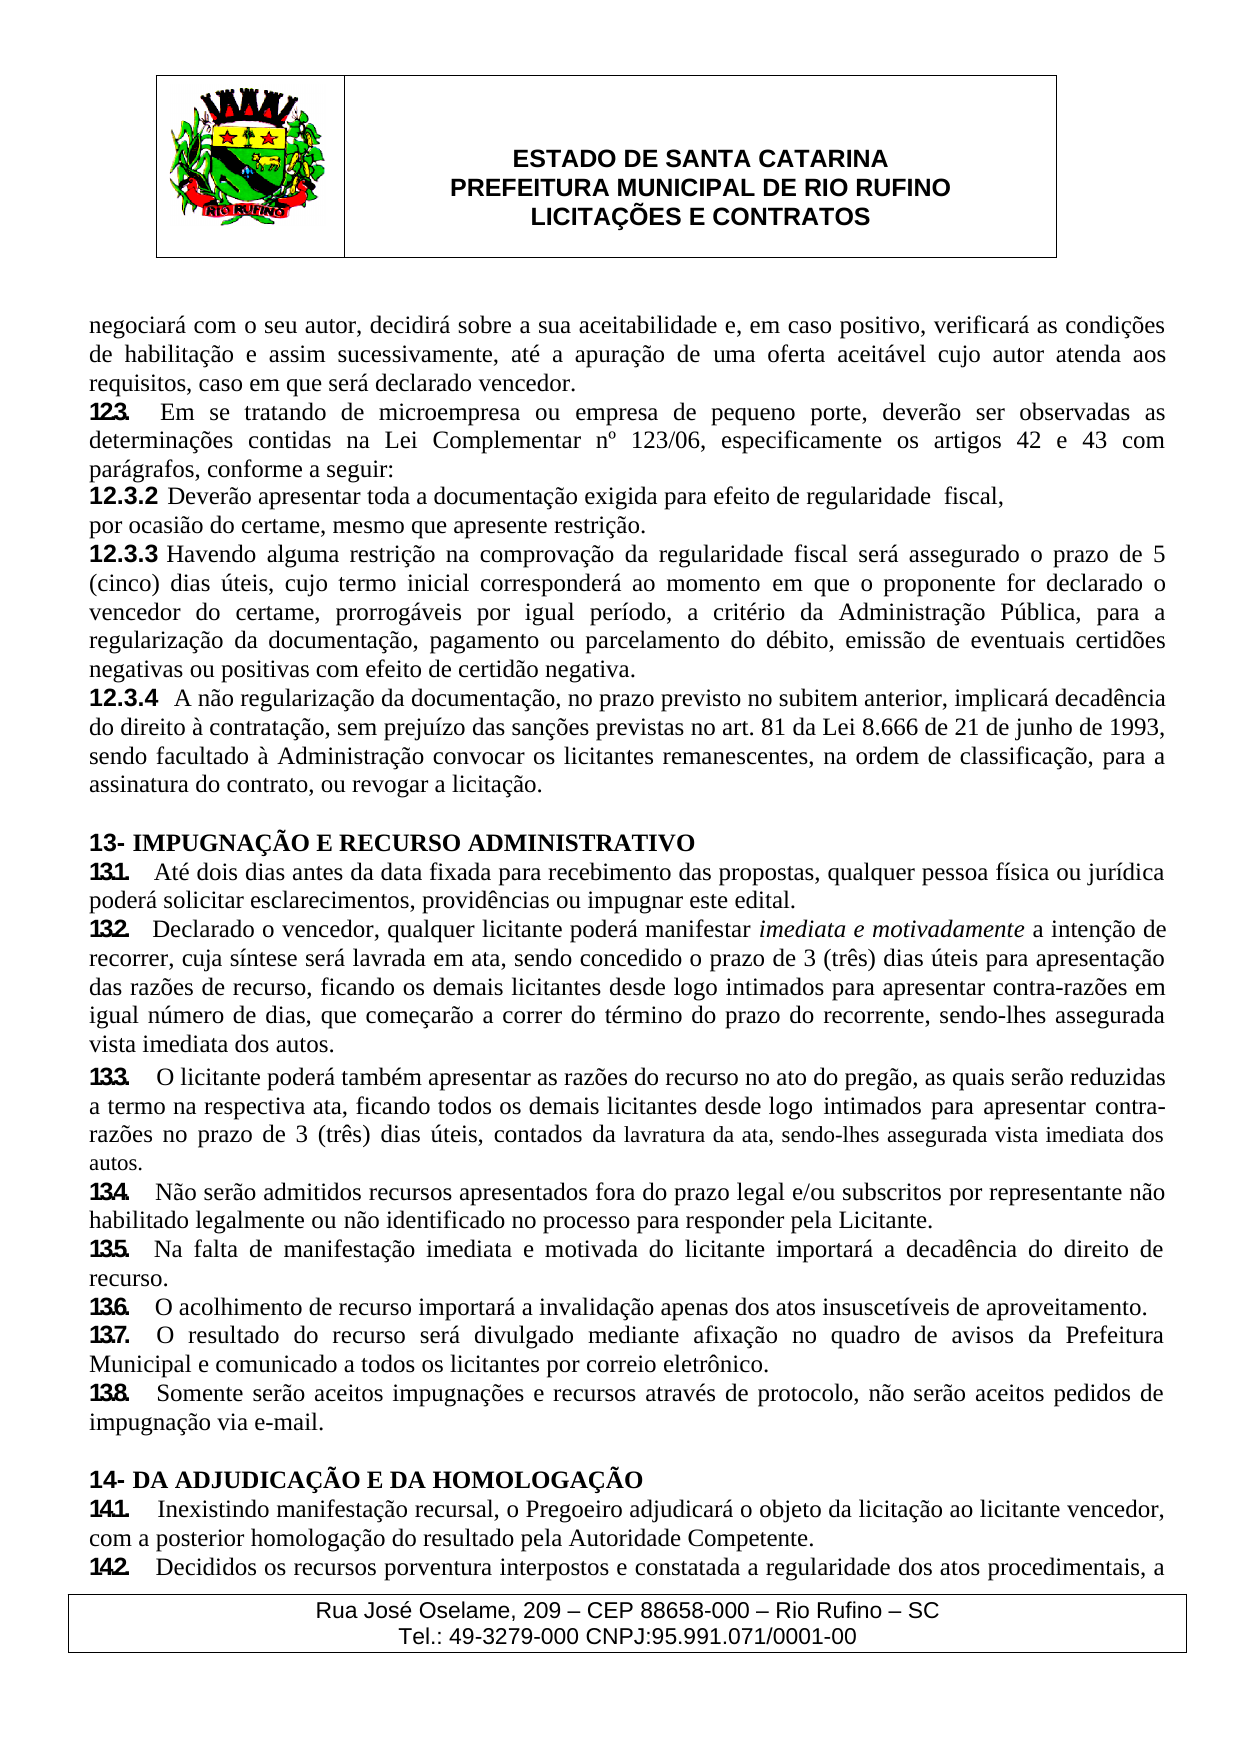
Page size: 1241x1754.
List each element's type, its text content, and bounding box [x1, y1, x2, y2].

list Em se tratando de microempresa ou empresa de pequeno porte, deverão ser observadas as determinações contidas na Lei Complementar nº 123/06, especificamente os artigos 42 e 43 com parágrafos, conforme a seguir: [89, 397, 1166, 483]
text por ocasião do certame, mesmo que apresente restrição. [89, 511, 1178, 539]
list Na falta de manifestação imediata e motivada do licitante importará a decadência do direito de recurso. [89, 1234, 1165, 1292]
subtitle DA ADJUDICAÇÃO E DA HOMOLOGAÇÃO [89, 1465, 1178, 1494]
list Inexistindo manifestação recursal, o Pregoeiro adjudicará o objeto da licitação ao licitante vencedor, com a posterior homologação do resultado pela Autoridade Competente. [89, 1494, 1167, 1552]
subtitle IMPUGNAÇÃO E RECURSO ADMINISTRATIVO [89, 828, 1178, 856]
list Somente serão aceitos impugnações e recursos através de protocolo, não serão aceitos pedidos de impugnação via e-mail. [89, 1378, 1165, 1436]
list O resultado do recurso será divulgado mediante afixação no quadro de avisos da Prefeitura Municipal e comunicado a todos os licitantes por correio eletrônico. [89, 1321, 1165, 1378]
list Havendo alguma restrição na comprovação da regularidade fiscal será assegurado o prazo de 5 (cinco) dias úteis, cujo termo inicial corresponderá ao momento em que o proponente for declarado o vencedor do certame, prorrogáveis por igual período, a critério da Administração Pública, para a regularização da documentação, pagamento ou parcelamento do débito, emissão de eventuais certidões negativas ou positivas com efeito de certidão negativa. [89, 539, 1167, 683]
list Deverão apresentar toda a documentação exigida para efeito de regularidade fiscal, [89, 483, 1178, 510]
list Não serão admitidos recursos apresentados fora do prazo legal e/ou subscritos por representante não habilitado legalmente ou não identificado no processo para responder pela Licitante. [89, 1176, 1166, 1234]
picture [169, 84, 326, 226]
list O licitante poderá também apresentar as razões do recurso no ato do pregão, as quais serão reduzidas a termo na respectiva ata, ficando todos os demais licitantes desde logo intimados para apresentar contra-razões no prazo de 3 (três) dias úteis, contados da lavratura da ata, sendo-lhes assegurada vista imediata dos autos. [89, 1063, 1166, 1176]
list A não regularização da documentação, no prazo previsto no subitem anterior, implicará decadência do direito à contratação, sem prejuízo das sanções previstas no art. 81 da Lei 8.666 de 21 de junho de 1993, sendo facultado à Administração convocar os licitantes remanescentes, na ordem de classificação, para a assinatura do contrato, ou revogar a licitação. [89, 683, 1167, 798]
list Declarado o vencedor, qualquer licitante poderá manifestar imediata e motivadamente a intenção de recorrer, cuja síntese será lavrada em ata, sendo concedido o prazo de 3 (três) dias úteis para apresentação das razões de recurso, ficando os demais licitantes desde logo intimados para apresentar contra-razões em igual número de dias, que começarão a correr do término do prazo do recorrente, sendo-lhes assegurada vista imediata dos autos. [89, 914, 1167, 1058]
list O acolhimento de recurso importará a invalidação apenas dos atos insuscetíveis de aproveitamento. [89, 1292, 1167, 1321]
list Até dois dias antes da data fixada para recebimento das propostas, qualquer pessoa física ou jurídica poderá solicitar esclarecimentos, providências ou impugnar este edital. [89, 857, 1167, 914]
